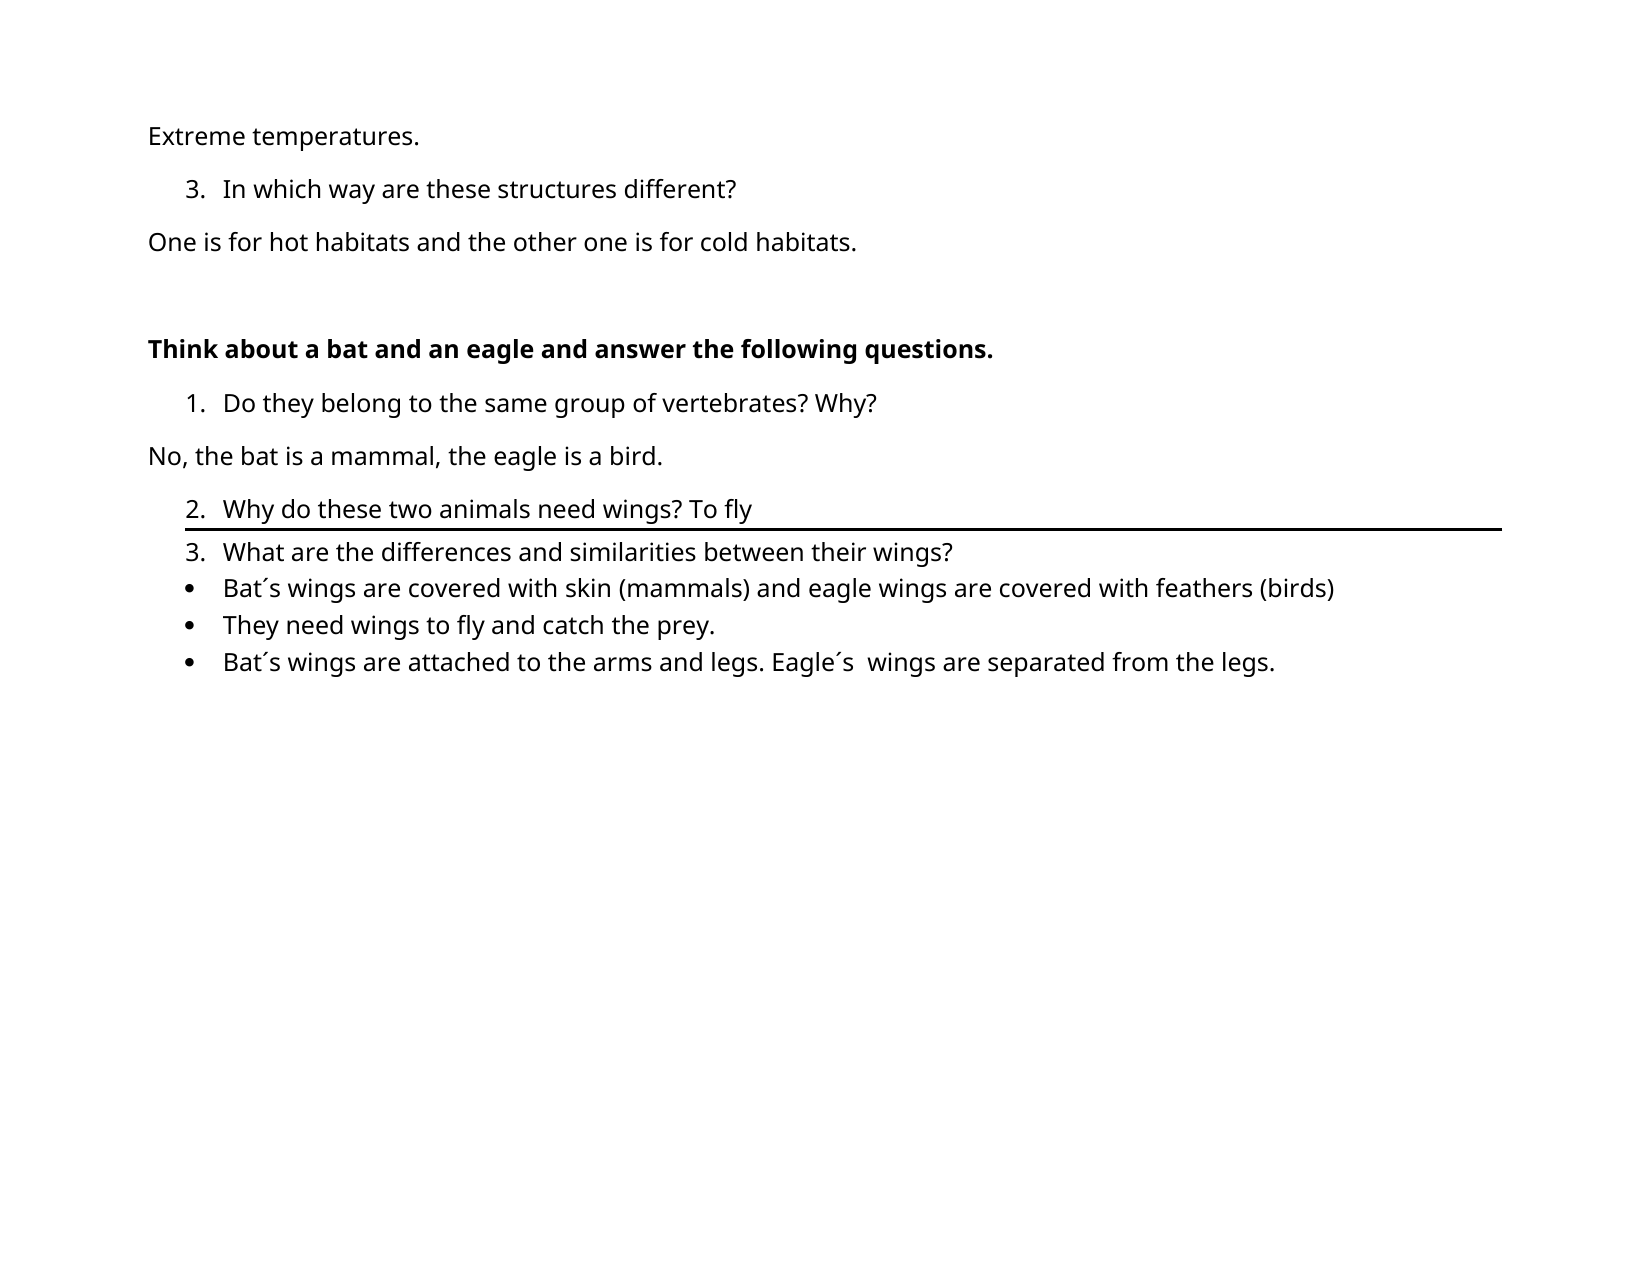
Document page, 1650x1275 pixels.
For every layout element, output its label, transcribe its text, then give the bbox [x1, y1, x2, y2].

list Why do these two animals need wings? To fly [185, 492, 1502, 528]
list Bat´s wings are covered with skin (mammals) and eagle wings are covered with feathers (birds) [185, 571, 1502, 605]
list Bat´s wings are attached to the arms and legs. Eagle´s wings are separated from the legs. [185, 644, 1502, 678]
list Do they belong to the same group of vertebrates? Why? [185, 385, 1502, 419]
list They need wings to fly and catch the prey. [185, 608, 1502, 642]
text Think about a bat and an eagle and answer the following questions. [148, 332, 1502, 366]
text Extreme temperatures. [148, 118, 1502, 152]
list What are the differences and similarities between their wings? [185, 534, 1502, 568]
text One is for hot habitats and the other one is for cold habitats. [148, 225, 1502, 259]
text No, the bat is a mammal, the eagle is a bird. [148, 439, 1502, 473]
list In which way are these structures different? [185, 172, 1502, 206]
